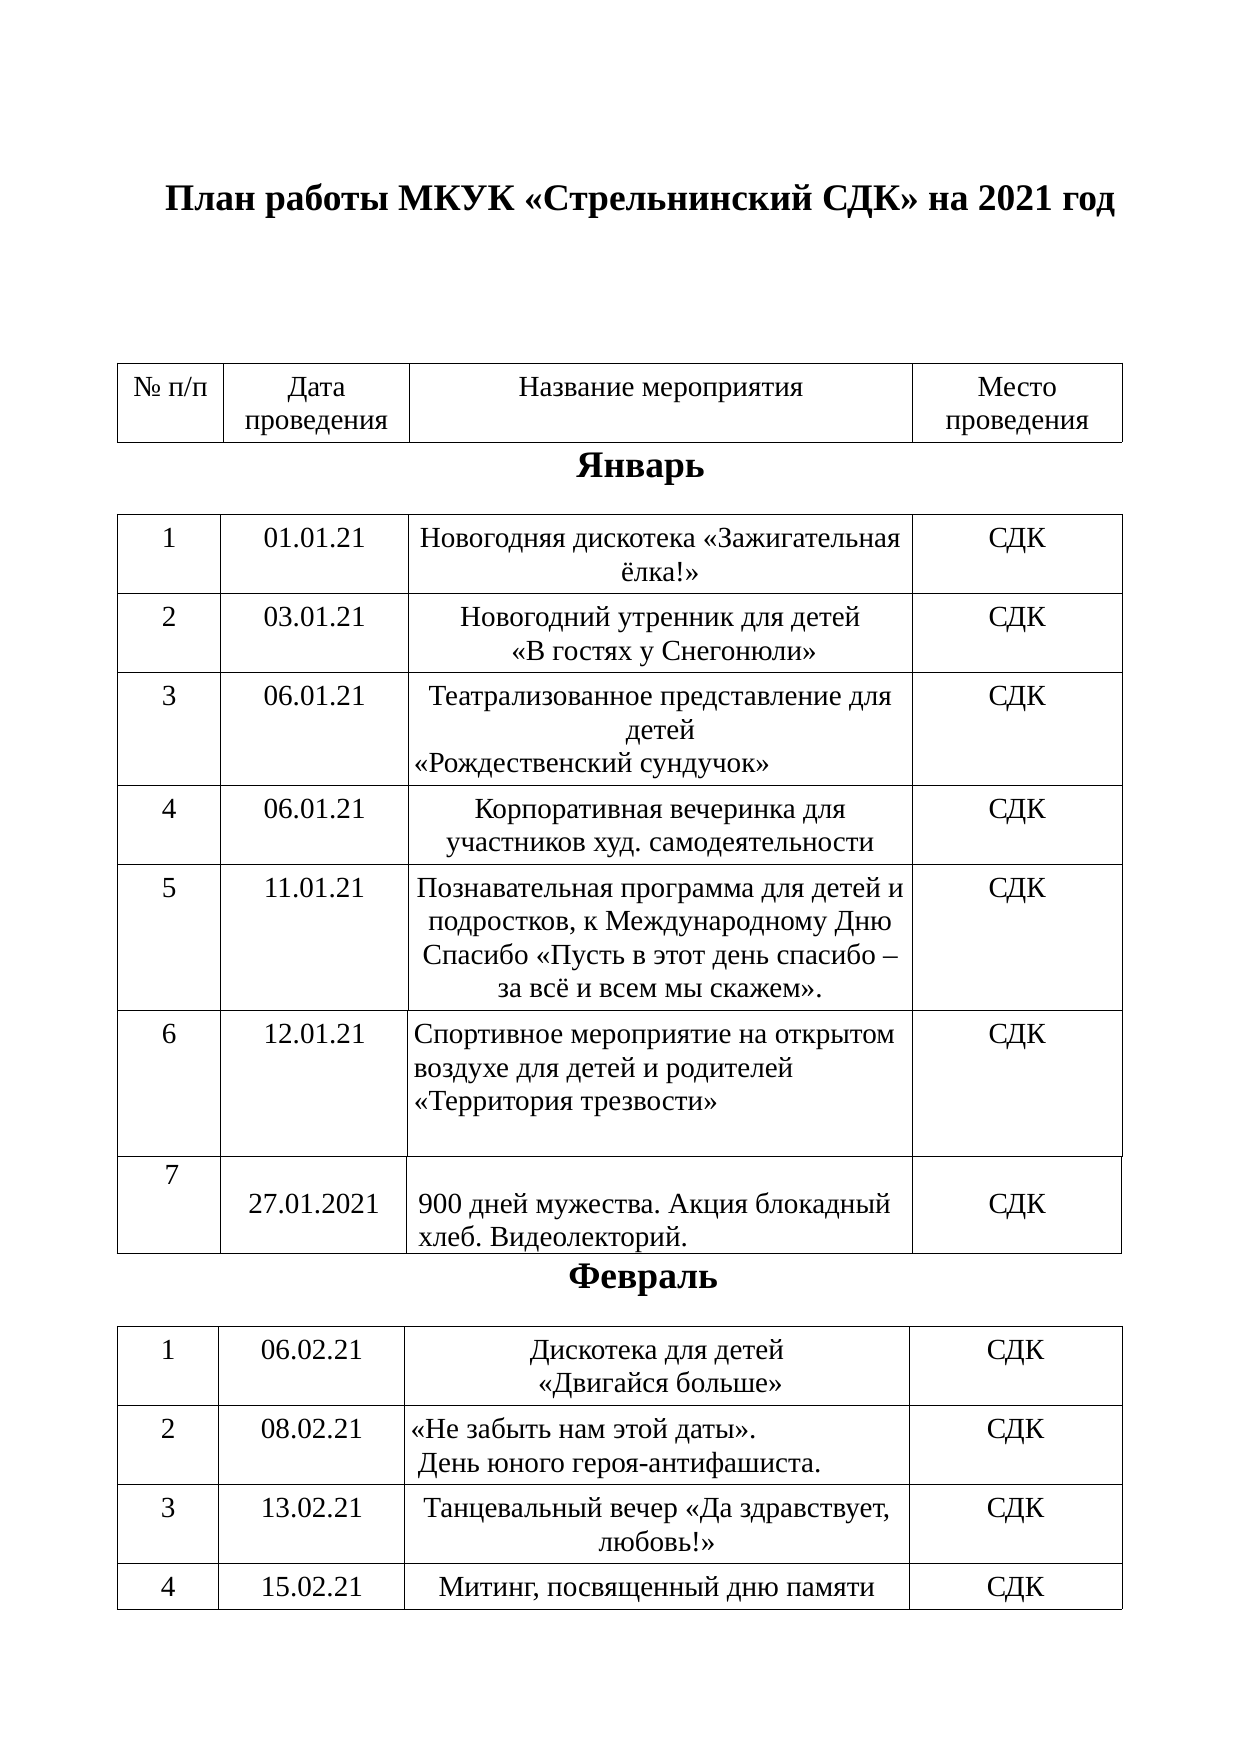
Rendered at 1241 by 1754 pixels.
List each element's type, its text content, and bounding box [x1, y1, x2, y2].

table_cell 3 [118, 1485, 218, 1563]
table_cell 900 дней мужества. Акция блокадный хлеб. Видеолекторий. [407, 1157, 912, 1253]
table_cell Спортивное мероприятие на открытом воздухе для детей и родителей «Территория трезвости» [408, 1011, 912, 1156]
table_cell 08.02.21 [219, 1406, 404, 1484]
table_cell 12.01.21 [221, 1011, 407, 1156]
table_cell «Не забыть нам этой даты». День юного героя-антифашиста. [405, 1406, 909, 1484]
table_header Дискотека для детей «Двигайся больше» [405, 1327, 909, 1405]
table_cell Танцевальный вечер «Да здравствует, любовь!» [405, 1485, 909, 1563]
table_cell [405, 1564, 909, 1608]
table_cell СДК [910, 1564, 1122, 1608]
table_header 1 [118, 515, 220, 593]
table_cell СДК [913, 1157, 1121, 1253]
table_cell 4 [118, 1564, 218, 1608]
table_cell СДК [910, 1406, 1122, 1484]
table_header Место проведения [913, 364, 1122, 442]
table_cell СДК [913, 673, 1122, 785]
table_cell 11.01.21 [221, 865, 408, 1010]
text Февраль [118, 1254, 1122, 1297]
table_cell 7 [118, 1157, 220, 1253]
table_cell 13.02.21 [219, 1485, 404, 1563]
table_cell Корпоративная вечеринка для участников худ. самодеятельности [409, 786, 912, 864]
table_cell 5 [118, 865, 220, 1010]
table_cell Новогодний утренник для детей «В гостях у Снегонюли» [409, 594, 912, 672]
table_cell Познавательная программа для детей и подростков, к Международному Дню Спасибо «Пусть в этот день спасибо – за всё и всем мы скажем». [409, 865, 912, 1010]
table_cell 4 [118, 786, 220, 864]
table_header 1 [118, 1327, 218, 1405]
table_cell 06.01.21 [221, 673, 408, 785]
table_cell СДК [913, 865, 1122, 1010]
table_header СДК [913, 515, 1122, 593]
text Январь [118, 443, 1122, 485]
table_header Дата проведения [224, 364, 409, 442]
table_header 06.02.21 [219, 1327, 404, 1405]
table_cell 3 [118, 673, 220, 785]
table_cell Театрализованное представление для детей «Рождественский сундучок» [409, 673, 912, 785]
table_header Новогодняя дискотека «Зажигательная ёлка!» [409, 515, 912, 593]
table_cell СДК [913, 786, 1122, 864]
table_cell 27.01.2021 [221, 1157, 406, 1253]
table_cell СДК [913, 1011, 1122, 1156]
table_cell 06.01.21 [221, 786, 408, 864]
table_header № п/п [118, 364, 223, 442]
table_cell 2 [118, 594, 220, 672]
table_cell СДК [913, 594, 1122, 672]
table_cell 15.02.21 [219, 1564, 404, 1608]
table_cell 03.01.21 [221, 594, 408, 672]
text План работы МКУК «Стрельнинский СДК» на 2021 год [118, 176, 1122, 219]
table_cell 6 [118, 1011, 220, 1156]
table_header Название мероприятия [410, 364, 912, 442]
table_cell СДК [910, 1485, 1122, 1563]
table_header СДК [910, 1327, 1122, 1405]
table_cell 2 [118, 1406, 218, 1484]
table_header 01.01.21 [221, 515, 408, 593]
